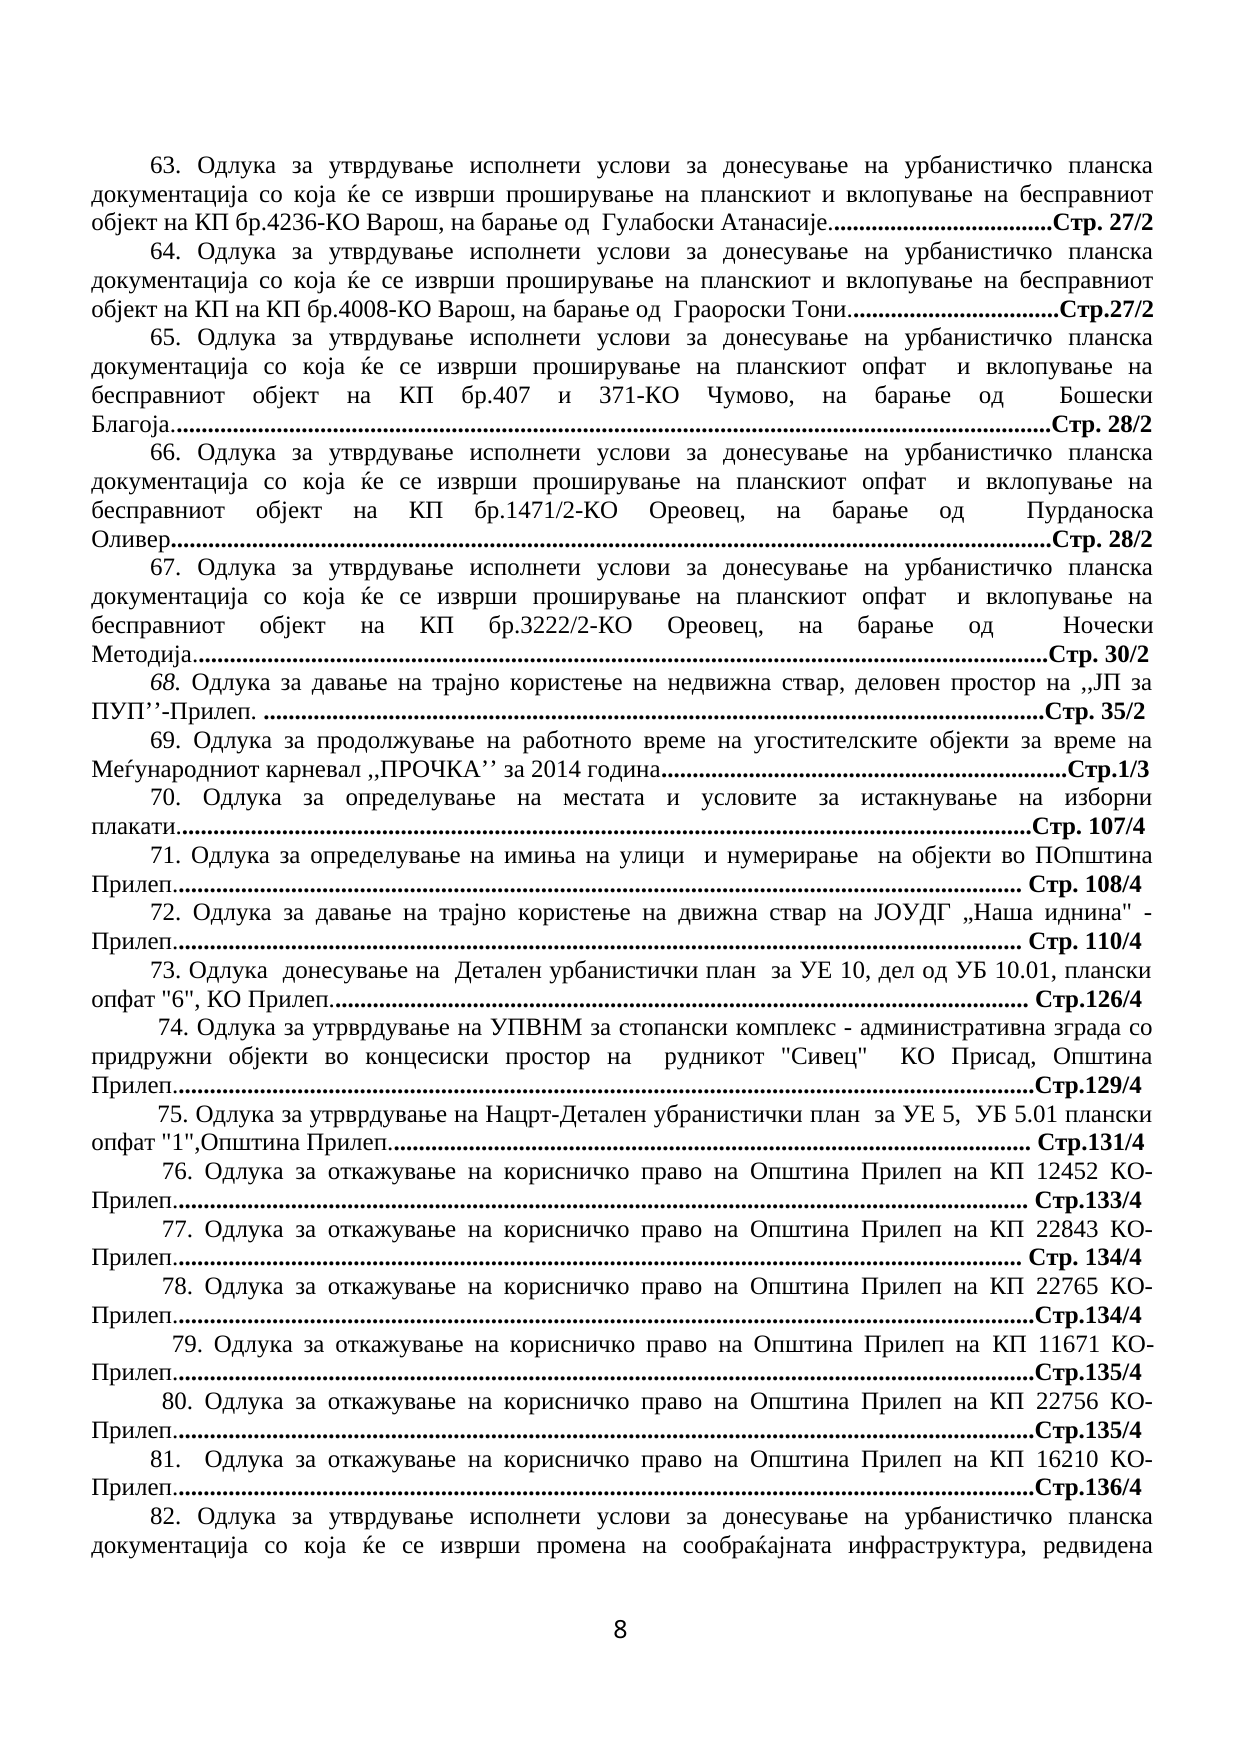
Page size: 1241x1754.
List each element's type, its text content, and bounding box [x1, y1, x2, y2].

text 80. Одлука за откажување на корисничко право на Општина Прилеп на КП 22756 КО-Прилеп..........................................................................................................................................Стр.135/4 [91, 1386, 1154, 1444]
text 69. Одлука за продолжување на работното време на угостителските објекти за време на Меѓународниот карневал ,,ПРОЧКА’’ за 2014 година.................................................................Стр.1/3 [91, 725, 1154, 782]
text 74. Одлука за утрврдување на УПВНМ за стопански комплекс - административна зграда со придружни објекти во концесиски простор на рудникот "Сивец" КО Присад, Општина Прилеп..........................................................................................................................................Стр.129/4 [91, 1012, 1154, 1099]
text 68. Одлука за давање на трајно користење на недвижна ствар, деловен простор на ,,ЈП за ПУП’’-Прилеп. .............................................................................................................................Стр. 35/2 [91, 667, 1154, 725]
text 78. Одлука за откажување на корисничко право на Општина Прилеп на КП 22765 КО-Прилеп..........................................................................................................................................Стр.134/4 [91, 1271, 1154, 1329]
text 77. Одлука за откажување на корисничко право на Општина Прилеп на КП 22843 КО-Прилеп........................................................................................................................................ Стр. 134/4 [91, 1214, 1154, 1271]
text 81. Одлука за откажување на корисничко право на Општина Прилеп на КП 16210 КО-Прилеп..........................................................................................................................................Стр.136/4 [91, 1444, 1154, 1501]
text 72. Одлука за давање на трајно користење на движна ствар на ЈОУДГ „Наша иднина" - Прилеп........................................................................................................................................ Стр. 110/4 [91, 897, 1154, 955]
text 75. Одлука за утрврдување на Нацрт-Детален убранистички план за УЕ 5, УБ 5.01 плански опфат "1",Општина Прилеп....................................................................................................... Стр.131/4 [91, 1099, 1154, 1156]
text 79. Одлука за откажување на корисничко право на Општина Прилеп на КП 11671 КО-Прилеп..........................................................................................................................................Стр.135/4 [91, 1329, 1154, 1386]
text 65. Одлука за утврдување исполнети услови за донесување на урбанистичко планска документација со која ќе се изврши проширување на планскиот опфат и вклопување на бесправниот објект на КП бр.407 и 371-КО Чумово, на барање од Бошески Благоја.............................................................................................................................................Стр. 28/2 [91, 322, 1154, 437]
text 66. Одлука за утврдување исполнети услови за донесување на урбанистичко планска документација со која ќе се изврши проширување на планскиот опфат и вклопување на бесправниот објект на КП бр.1471/2-КО Ореовец, на барање од Пурданоска Оливер.............................................................................................................................................Стр. 28/2 [91, 437, 1154, 552]
text 64. Одлука за утврдување исполнети услови за донесување на урбанистичко планска документација со која ќе се изврши проширување на планскиот и вклопување на бесправниот објект на КП на КП бр.4008-КО Варош, на барање од Граороски Тони..................................Стр.27/2 [91, 236, 1154, 322]
text 71. Одлука за определување на имиња на улици и нумерирање на објекти во ПОпштина Прилеп........................................................................................................................................ Стр. 108/4 [91, 840, 1154, 897]
text 67. Одлука за утврдување исполнети услови за донесување на урбанистичко планска документација со која ќе се изврши проширување на планскиот опфат и вклопување на бесправниот објект на КП бр.3222/2-КО Ореовец, на барање од Ночески Методија.........................................................................................................................................Стр. 30/2 [91, 552, 1154, 667]
text 63. Одлука за утврдување исполнети услови за донесување на урбанистичко планска документација со која ќе се изврши проширување на планскиот и вклопување на бесправниот објект на КП бр.4236-КО Варош, на барање од Гулабоски Атанасије....................................Стр. 27/2 [91, 150, 1154, 236]
text 70. Одлука за определување на местата и условите за истакнување на изборни плакати.........................................................................................................................................Стр. 107/4 [91, 782, 1154, 840]
text 73. Одлука донесување на Детален урбанистички план за УЕ 10, дел од УБ 10.01, плански опфат "6", КО Прилеп................................................................................................................ Стр.126/4 [91, 955, 1154, 1012]
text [91, 1501, 1154, 1559]
text 76. Одлука за откажување на корисничко право на Општина Прилеп на КП 12452 КО-Прилеп......................................................................................................................................... Стр.133/4 [91, 1156, 1154, 1214]
